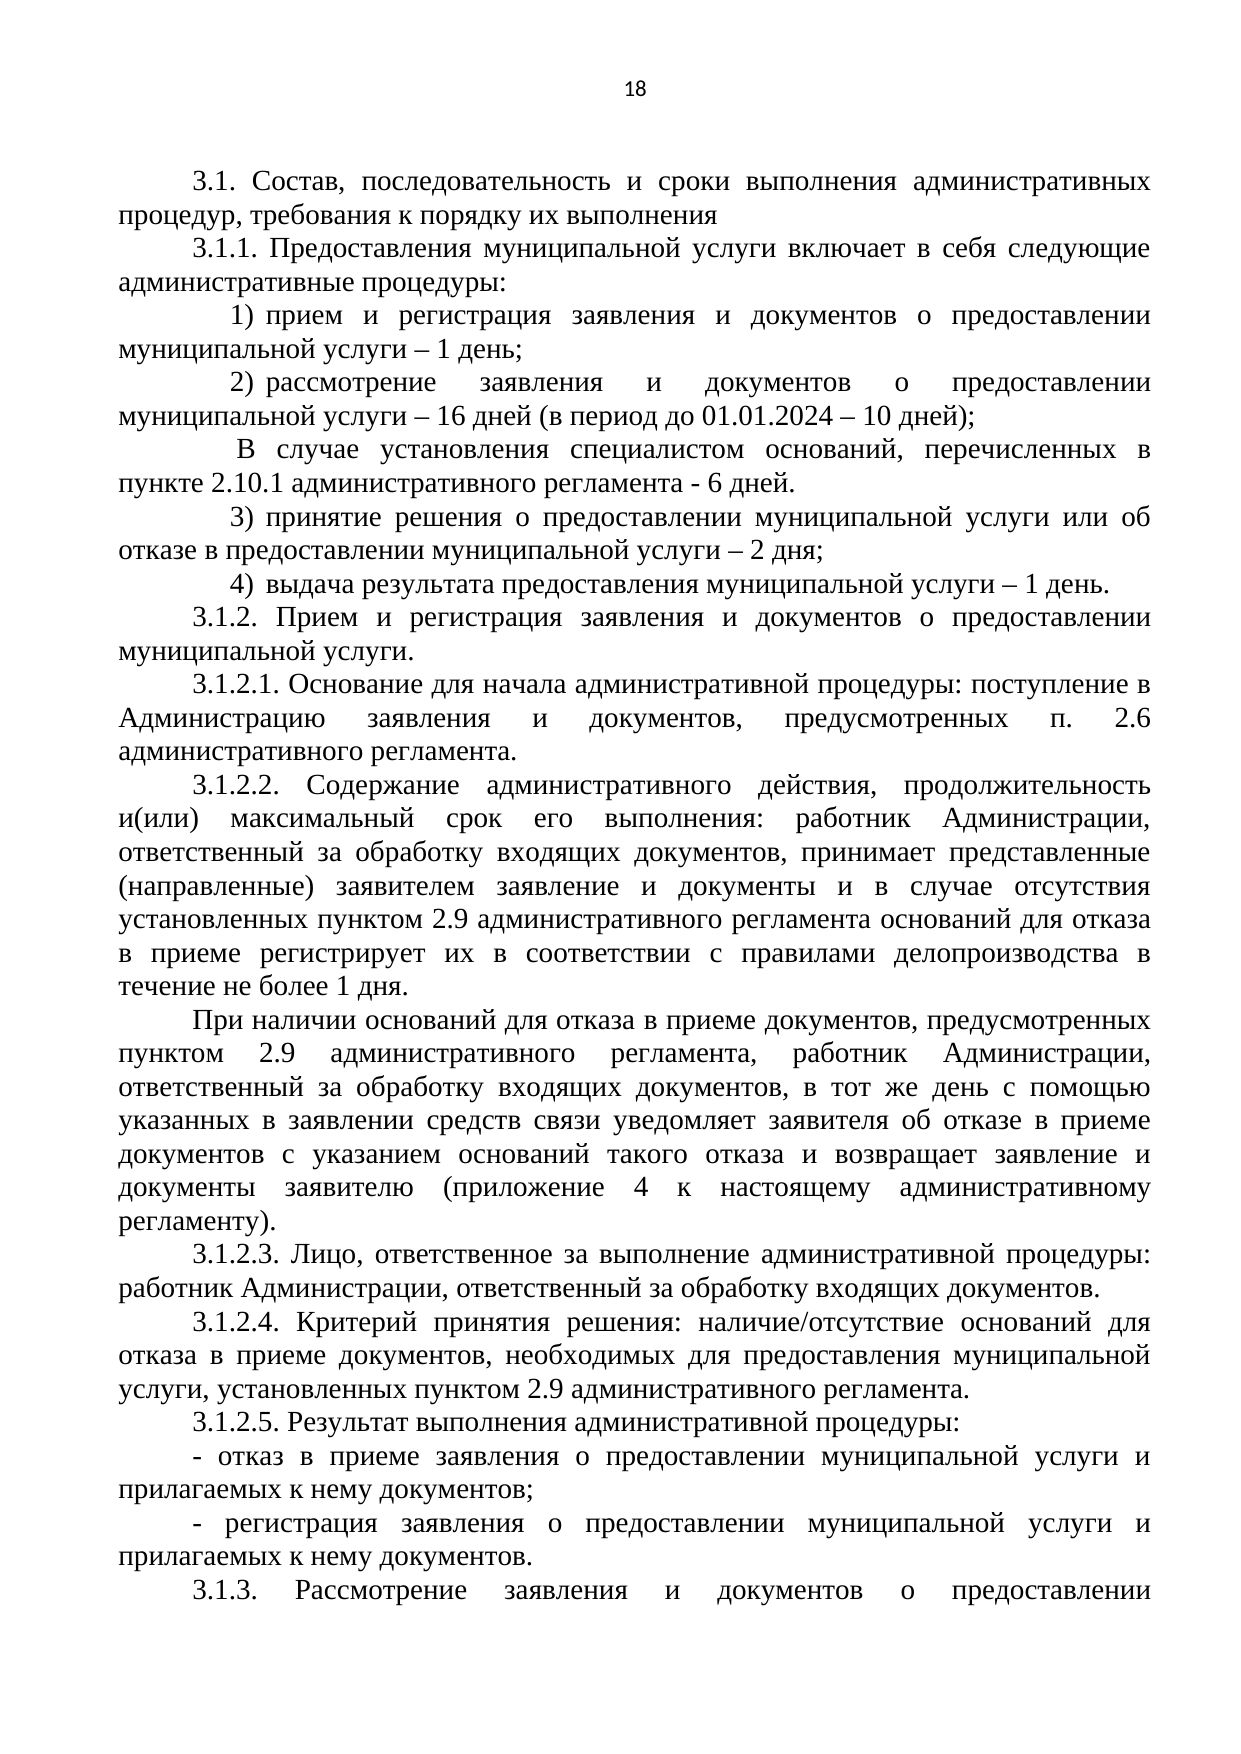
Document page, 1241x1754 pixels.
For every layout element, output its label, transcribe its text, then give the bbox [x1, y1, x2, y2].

text В случае установления специалистом оснований, перечисленных в пункте 2.10.1 административного регламента - 6 дней. [118, 432, 1152, 499]
text 3.1.2. Прием и регистрация заявления и документов о предоставлении муниципальной услуги. [118, 599, 1152, 666]
list прием и регистрация заявления и документов о предоставлении муниципальной услуги – 1 день; [118, 297, 1152, 364]
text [118, 1572, 1152, 1606]
text - отказ в приеме заявления о предоставлении муниципальной услуги и прилагаемых к нему документов; [118, 1438, 1152, 1505]
text 3.1.2.3. Лицо, ответственное за выполнение административной процедуры: работник Администрации, ответственный за обработку входящих документов. [118, 1237, 1152, 1304]
text 3.1.2.2. Содержание административного действия, продолжительность и(или) максимальный срок его выполнения: работник Администрации, ответственный за обработку входящих документов, принимает представленные (направленные) заявителем заявление и документы и в случае отсутствия установленных пунктом 2.9 административного регламента оснований для отказа в приеме регистрирует их в соответствии с правилами делопроизводства в течение не более 1 дня. [118, 767, 1152, 1002]
list выдача результата предоставления муниципальной услуги – 1 день. [118, 566, 1152, 599]
list рассмотрение заявления и документов о предоставлении муниципальной услуги – 16 дней (в период до 01.01.2024 – 10 дней); [118, 364, 1152, 432]
text - регистрация заявления о предоставлении муниципальной услуги и прилагаемых к нему документов. [118, 1505, 1152, 1572]
text 3.1.1. Предоставления муниципальной услуги включает в себя следующие административные процедуры: [118, 230, 1152, 297]
text При наличии оснований для отказа в приеме документов, предусмотренных пунктом 2.9 административного регламента, работник Администрации, ответственный за обработку входящих документов, в тот же день с помощью указанных в заявлении средств связи уведомляет заявителя об отказе в приеме документов с указанием оснований такого отказа и возвращает заявление и документы заявителю (приложение 4 к настоящему административному регламенту). [118, 1002, 1152, 1237]
text 3.1.2.4. Критерий принятия решения: наличие/отсутствие оснований для отказа в приеме документов, необходимых для предоставления муниципальной услуги, установленных пунктом 2.9 административного регламента. [118, 1304, 1152, 1404]
text 3.1.2.1. Основание для начала административной процедуры: поступление в Администрацию заявления и документов, предусмотренных п. 2.6 административного регламента. [118, 666, 1152, 767]
text 3.1. Состав, последовательность и сроки выполнения административных процедур, требования к порядку их выполнения [118, 163, 1152, 230]
text 3.1.2.5. Результат выполнения административной процедуры: [118, 1404, 1152, 1438]
list принятие решения о предоставлении муниципальной услуги или об отказе в предоставлении муниципальной услуги – 2 дня; [118, 499, 1152, 566]
